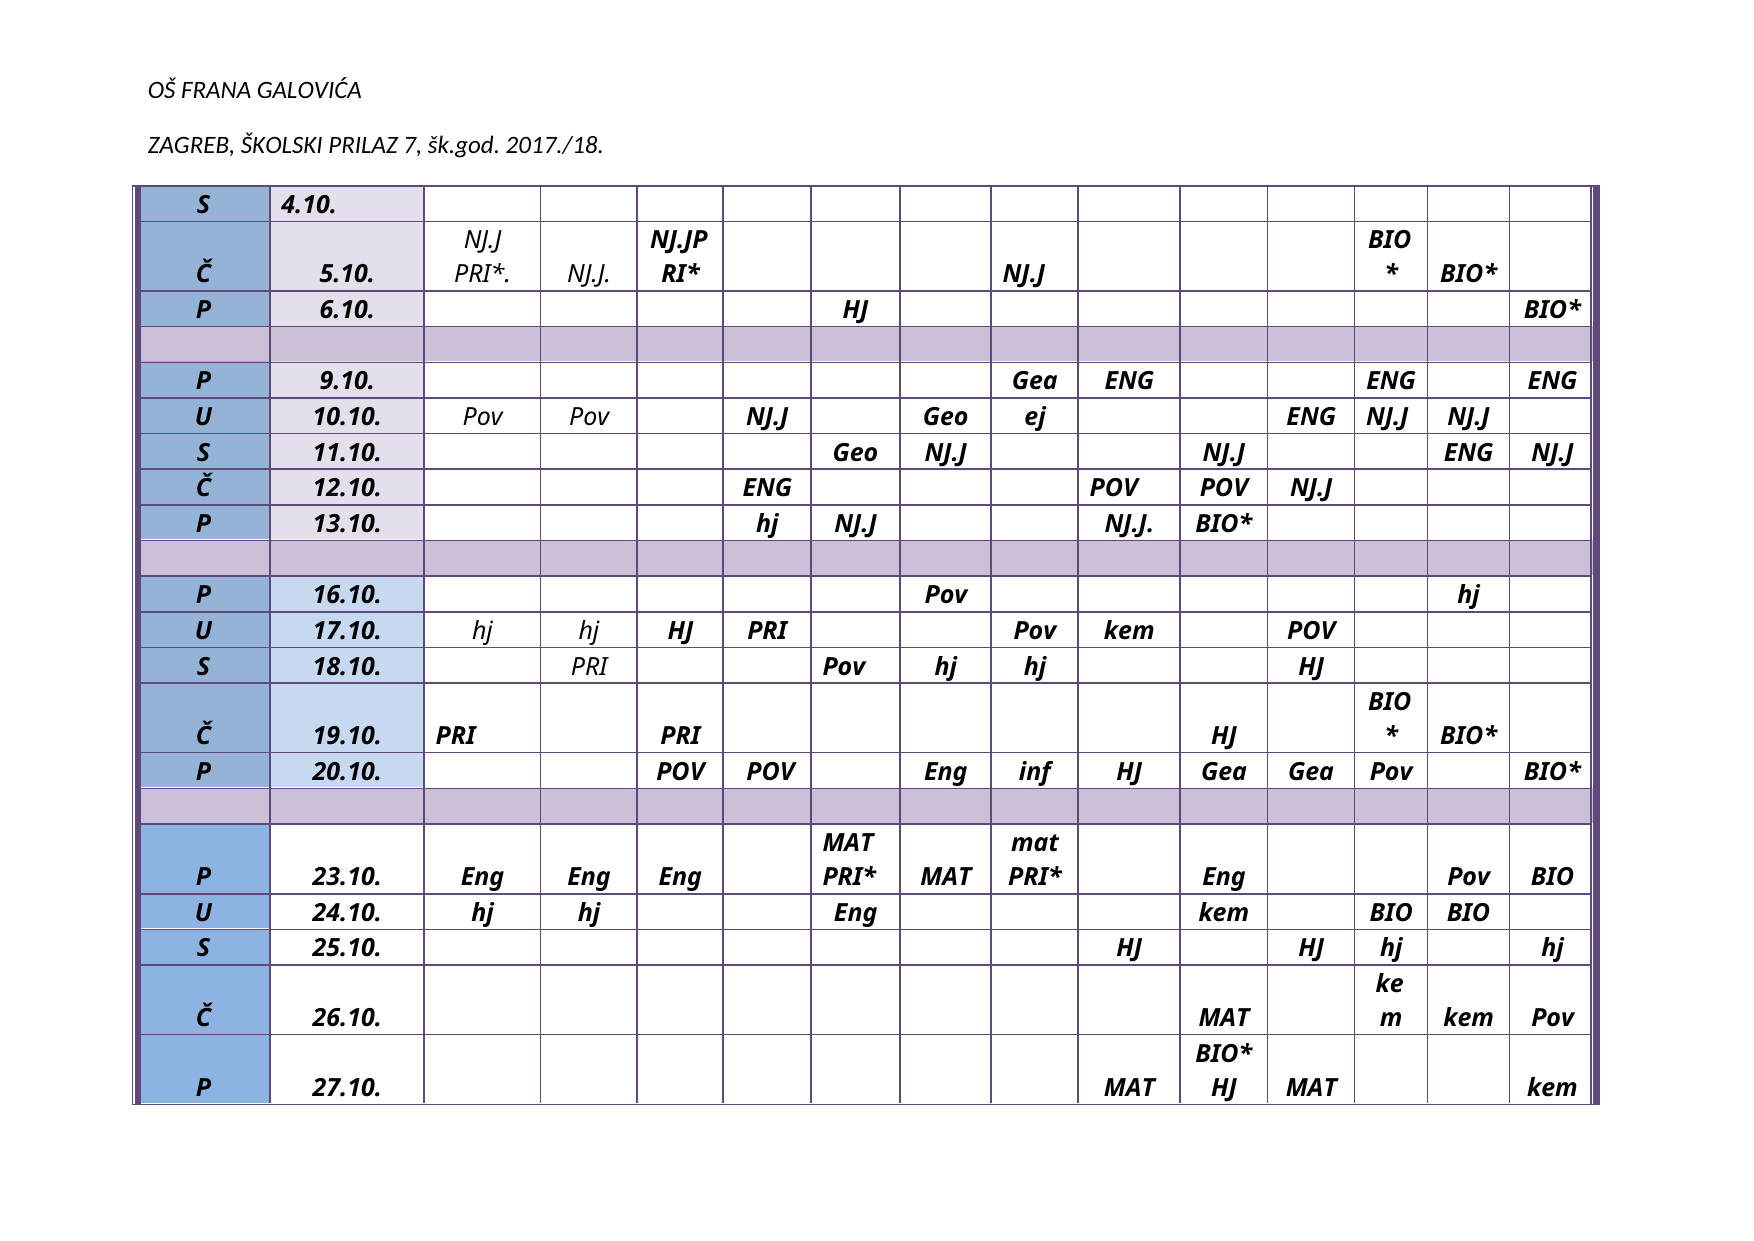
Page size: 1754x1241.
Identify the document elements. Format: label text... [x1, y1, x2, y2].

table_cell [1510, 506, 1590, 539]
table_cell BIO* [1428, 222, 1509, 290]
table_cell Geo [812, 434, 899, 468]
table_cell [425, 292, 540, 326]
table_cell POV [1181, 470, 1267, 504]
table_cell 13.10. [271, 506, 423, 539]
table_cell Pov [1428, 825, 1509, 893]
table_cell 12.10. [271, 470, 423, 504]
table_cell [812, 966, 899, 1034]
table_cell [1079, 222, 1179, 290]
table_cell hj [1355, 930, 1427, 964]
table_cell [541, 966, 636, 1034]
table_cell POV [638, 753, 722, 787]
table_cell kem [1428, 966, 1509, 1034]
table_cell [1510, 648, 1590, 682]
table_cell [1428, 789, 1509, 823]
table_cell [1079, 895, 1179, 928]
table_cell PRI [638, 684, 722, 752]
table_cell [1428, 541, 1509, 575]
table_cell [901, 363, 990, 397]
table_cell [638, 292, 722, 326]
table_cell [638, 187, 722, 221]
table_cell [901, 966, 990, 1034]
table_cell [638, 541, 722, 575]
table_cell Eng [1181, 825, 1267, 893]
table_cell [425, 930, 540, 964]
table_cell [541, 753, 636, 787]
table_cell [992, 895, 1077, 928]
table_cell Pov [901, 577, 990, 611]
table_cell HJ [1181, 684, 1267, 752]
table_cell NJ.J [1181, 434, 1267, 468]
table_cell Eng [425, 825, 540, 893]
table_cell [724, 789, 810, 823]
table_cell [724, 541, 810, 575]
table_cell [541, 327, 636, 361]
table_cell [1181, 541, 1267, 575]
table_cell [812, 613, 899, 647]
table_cell [1428, 327, 1509, 361]
table_cell [812, 222, 899, 290]
table_cell [812, 753, 899, 787]
table_cell Pov [1510, 966, 1590, 1034]
table_cell BIO* [1428, 684, 1509, 752]
table_cell hj [992, 648, 1077, 682]
table_cell [271, 327, 423, 361]
table_cell [1181, 327, 1267, 361]
table_cell U [141, 613, 269, 647]
table_cell POV [1079, 470, 1179, 504]
table_cell [541, 1035, 636, 1103]
table_cell [1510, 613, 1590, 647]
table_cell ej [992, 399, 1077, 433]
table_cell [1355, 434, 1427, 468]
table_cell [638, 1035, 722, 1103]
table_cell [901, 684, 990, 752]
table_cell [901, 930, 990, 964]
table_cell NJ.J [901, 434, 990, 468]
table_cell ENG [1355, 363, 1427, 397]
table_cell Eng [638, 825, 722, 893]
table_cell hj [541, 613, 636, 647]
table_cell 10.10. [271, 399, 423, 433]
table_cell PRI [724, 613, 810, 647]
table_cell [1181, 187, 1267, 221]
table_cell [812, 577, 899, 611]
table_cell hj [425, 613, 540, 647]
table_cell kem [1510, 1035, 1590, 1103]
table_cell NJ.J [1428, 399, 1509, 433]
table_cell S [141, 187, 269, 221]
table_cell [425, 434, 540, 468]
table_cell [901, 789, 990, 823]
table_cell [141, 327, 269, 361]
table_cell [1181, 399, 1267, 433]
table_cell [901, 506, 990, 539]
table_cell [724, 363, 810, 397]
table_cell 11.10. [271, 434, 423, 468]
table_cell [1428, 292, 1509, 326]
table_cell [1428, 506, 1509, 539]
table_cell [724, 577, 810, 611]
table_cell [901, 541, 990, 575]
table_cell [425, 648, 540, 682]
table_cell [992, 1035, 1077, 1103]
table_cell P [141, 506, 269, 539]
table_cell MAT [1079, 1035, 1179, 1103]
table_cell ENG [1428, 434, 1509, 468]
table_cell [812, 1035, 899, 1103]
table_cell [724, 966, 810, 1034]
table_cell POV [724, 753, 810, 787]
table_cell [724, 648, 810, 682]
table_cell [1079, 966, 1179, 1034]
table_cell [1510, 577, 1590, 611]
table_cell [992, 292, 1077, 326]
table_cell BIO* HJ [1181, 1035, 1267, 1103]
table_cell [812, 930, 899, 964]
table_cell [1428, 1035, 1509, 1103]
table_cell [1355, 187, 1427, 221]
table_cell NJ.J. [1079, 506, 1179, 539]
table_cell [638, 506, 722, 539]
table_cell 9.10. [271, 363, 423, 397]
table_cell [638, 399, 722, 433]
table_cell [541, 577, 636, 611]
table_cell NJ.JPRI* [638, 222, 722, 290]
table_cell [1079, 577, 1179, 611]
table_cell [1079, 648, 1179, 682]
table_cell [425, 363, 540, 397]
table_cell [901, 187, 990, 221]
table_cell [1428, 363, 1509, 397]
table_cell [992, 434, 1077, 468]
table_cell [724, 434, 810, 468]
table_cell [1181, 930, 1267, 964]
table_cell NJ.J [1510, 434, 1590, 468]
table_cell [271, 789, 423, 823]
table_cell [425, 187, 540, 221]
table_cell [1510, 470, 1590, 504]
table_cell [541, 789, 636, 823]
table_cell ENG [724, 470, 810, 504]
table_cell P [141, 1035, 269, 1103]
table_cell [1181, 789, 1267, 823]
table_cell [812, 327, 899, 361]
table_cell [901, 292, 990, 326]
table_cell kem [1355, 966, 1427, 1034]
table_cell 18.10. [271, 648, 423, 682]
table_cell [724, 327, 810, 361]
table_cell [992, 327, 1077, 361]
table_cell BIO* [1355, 222, 1427, 290]
table_cell [1355, 470, 1427, 504]
table_cell Eng [541, 825, 636, 893]
table_cell PRI [541, 648, 636, 682]
table_cell [812, 541, 899, 575]
table_cell [992, 577, 1077, 611]
table_cell [425, 789, 540, 823]
table_cell [992, 789, 1077, 823]
table_cell [425, 577, 540, 611]
table_cell Pov [812, 648, 899, 682]
table_cell inf [992, 753, 1077, 787]
table_cell [638, 648, 722, 682]
table_cell Pov [425, 399, 540, 433]
table_cell 6.10. [271, 292, 423, 326]
table_cell [812, 187, 899, 221]
table_cell [271, 541, 423, 575]
table_cell kem [1079, 613, 1179, 647]
table_cell [1268, 222, 1354, 290]
table_cell Č [141, 470, 269, 504]
table_cell U [141, 399, 269, 433]
table_cell 20.10. [271, 753, 423, 787]
table_cell [1268, 506, 1354, 539]
table_cell [812, 399, 899, 433]
table_cell BIO* [1510, 753, 1590, 787]
table_cell hj [724, 506, 810, 539]
table_cell [724, 292, 810, 326]
table_cell [1268, 966, 1354, 1034]
table_cell [724, 684, 810, 752]
table_cell [1428, 648, 1509, 682]
table_cell Gea [992, 363, 1077, 397]
table_cell [901, 222, 990, 290]
table_cell [638, 966, 722, 1034]
table_cell [425, 327, 540, 361]
table_cell HJ [638, 613, 722, 647]
table_cell [541, 363, 636, 397]
table_cell [638, 470, 722, 504]
table_cell [425, 966, 540, 1034]
table_cell [992, 930, 1077, 964]
table_cell [541, 930, 636, 964]
table_cell NJ.J. [541, 222, 636, 290]
table_cell [1268, 684, 1354, 752]
table_cell [901, 895, 990, 928]
table_cell [992, 684, 1077, 752]
table_cell [638, 363, 722, 397]
table_cell [638, 434, 722, 468]
table_cell kem [1181, 895, 1267, 928]
table_cell [724, 187, 810, 221]
table_cell [541, 187, 636, 221]
table_cell [1355, 577, 1427, 611]
table_cell [1181, 292, 1267, 326]
table_cell [1510, 222, 1590, 290]
table_cell [1268, 541, 1354, 575]
table_cell [425, 541, 540, 575]
table_cell [992, 541, 1077, 575]
table_cell [1268, 825, 1354, 893]
table_cell HJ [1079, 930, 1179, 964]
table_cell [1268, 327, 1354, 361]
table_cell BIO* [1510, 292, 1590, 326]
table_cell [1510, 684, 1590, 752]
table_cell Č [141, 684, 269, 752]
table_cell [425, 506, 540, 539]
table_cell Pov [541, 399, 636, 433]
table_cell [141, 789, 269, 823]
table_cell [425, 470, 540, 504]
table_cell S [141, 648, 269, 682]
table_cell [638, 789, 722, 823]
table_cell [992, 966, 1077, 1034]
table_cell [1510, 541, 1590, 575]
table_cell ENG [1268, 399, 1354, 433]
table_cell MAT [1181, 966, 1267, 1034]
table_cell [638, 327, 722, 361]
table_cell [992, 470, 1077, 504]
table_cell [1079, 187, 1179, 221]
table_cell [425, 753, 540, 787]
table_cell [992, 187, 1077, 221]
table_cell ENG [1510, 363, 1590, 397]
table_cell P [141, 825, 269, 893]
table_cell BIO* [1181, 506, 1267, 539]
table_cell [724, 895, 810, 928]
table_cell [1355, 292, 1427, 326]
table_cell [541, 292, 636, 326]
table_cell S [141, 434, 269, 468]
table_cell [1079, 684, 1179, 752]
table_cell 4.10. [271, 187, 423, 221]
table_cell [1355, 825, 1427, 893]
table_cell HJ [812, 292, 899, 326]
table_cell [812, 470, 899, 504]
table_cell BIO* [1355, 684, 1427, 752]
table_cell [1181, 363, 1267, 397]
table_cell hj [1428, 577, 1509, 611]
table_cell [638, 577, 722, 611]
table_cell 5.10. [271, 222, 423, 290]
table_cell [1181, 613, 1267, 647]
table_cell POV [1268, 613, 1354, 647]
table_cell [1079, 292, 1179, 326]
table_cell [141, 541, 269, 575]
table_cell [1181, 577, 1267, 611]
table_cell Č [141, 966, 269, 1034]
table_cell [541, 541, 636, 575]
table_cell PRI [425, 684, 540, 752]
table_cell NJ.J [992, 222, 1077, 290]
table_cell Pov [992, 613, 1077, 647]
table_cell [1510, 187, 1590, 221]
table_cell NJ.J [812, 506, 899, 539]
table_cell [541, 434, 636, 468]
table_cell 26.10. [271, 966, 423, 1034]
table_cell [1079, 434, 1179, 468]
table_cell [724, 930, 810, 964]
table_cell [425, 1035, 540, 1103]
table_cell P [141, 363, 269, 397]
table_cell ENG [1079, 363, 1179, 397]
table_cell MAT [1268, 1035, 1354, 1103]
table_cell [1079, 789, 1179, 823]
table_cell [724, 222, 810, 290]
table_cell [1510, 789, 1590, 823]
table_cell [1428, 753, 1509, 787]
table_cell P [141, 753, 269, 787]
table_cell Gea [1268, 753, 1354, 787]
table_cell BIO [1510, 825, 1590, 893]
table_cell [1268, 434, 1354, 468]
table_cell NJ.J [724, 399, 810, 433]
table_cell hj [541, 895, 636, 928]
table_cell [1355, 648, 1427, 682]
table_cell [724, 1035, 810, 1103]
table_cell [1355, 327, 1427, 361]
table_cell 16.10. [271, 577, 423, 611]
table_cell BIO [1428, 895, 1509, 928]
table_cell Eng [812, 895, 899, 928]
table_cell HJ [1268, 930, 1354, 964]
table_cell [1355, 613, 1427, 647]
table_cell NJ.J PRI*. [425, 222, 540, 290]
table_cell [638, 895, 722, 928]
table_cell hj [1510, 930, 1590, 964]
table_cell [1355, 789, 1427, 823]
table_cell [1079, 399, 1179, 433]
table_cell U [141, 895, 269, 928]
table_cell NJ.J [1355, 399, 1427, 433]
table_cell [1079, 825, 1179, 893]
table_cell Č [141, 222, 269, 290]
table_cell [812, 363, 899, 397]
table_cell [1428, 470, 1509, 504]
table_cell [1181, 222, 1267, 290]
table_cell [1355, 506, 1427, 539]
table_cell hj [901, 648, 990, 682]
table_cell S [141, 930, 269, 964]
table_cell MAT [901, 825, 990, 893]
table_cell Gea [1181, 753, 1267, 787]
table_cell [1355, 541, 1427, 575]
table_cell [1510, 327, 1590, 361]
table_cell 19.10. [271, 684, 423, 752]
table_cell HJ [1268, 648, 1354, 682]
table_cell [541, 684, 636, 752]
table_cell 25.10. [271, 930, 423, 964]
table_cell BIO [1355, 895, 1427, 928]
table_cell 24.10. [271, 895, 423, 928]
table_cell MAT PRI* [812, 825, 899, 893]
table_cell 27.10. [271, 1035, 423, 1103]
table_cell [1181, 648, 1267, 682]
table_cell [1268, 187, 1354, 221]
table_cell [1510, 895, 1590, 928]
table_cell [1428, 187, 1509, 221]
table_cell [1428, 930, 1509, 964]
table_cell [901, 613, 990, 647]
table_cell [1510, 399, 1590, 433]
table_cell [901, 470, 990, 504]
table_cell [812, 789, 899, 823]
table_cell 17.10. [271, 613, 423, 647]
table_cell [541, 506, 636, 539]
table_cell P [141, 577, 269, 611]
table_cell [638, 930, 722, 964]
table_cell hj [425, 895, 540, 928]
table_cell HJ [1079, 753, 1179, 787]
table_cell [1268, 577, 1354, 611]
table_cell Geo [901, 399, 990, 433]
table_cell [1355, 1035, 1427, 1103]
table_cell mat PRI* [992, 825, 1077, 893]
table_cell [1268, 789, 1354, 823]
table_cell [1079, 327, 1179, 361]
table_cell [1268, 895, 1354, 928]
table_cell [541, 470, 636, 504]
table_cell 23.10. [271, 825, 423, 893]
table_cell [724, 825, 810, 893]
table_cell Eng [901, 753, 990, 787]
table_cell [1268, 292, 1354, 326]
table_cell [1079, 541, 1179, 575]
table_cell [901, 327, 990, 361]
table_cell P [141, 292, 269, 326]
table_cell NJ.J [1268, 470, 1354, 504]
table_cell Pov [1355, 753, 1427, 787]
table_cell [1268, 363, 1354, 397]
table_cell [1428, 613, 1509, 647]
table_cell [992, 506, 1077, 539]
table_cell [812, 684, 899, 752]
table_cell [901, 1035, 990, 1103]
